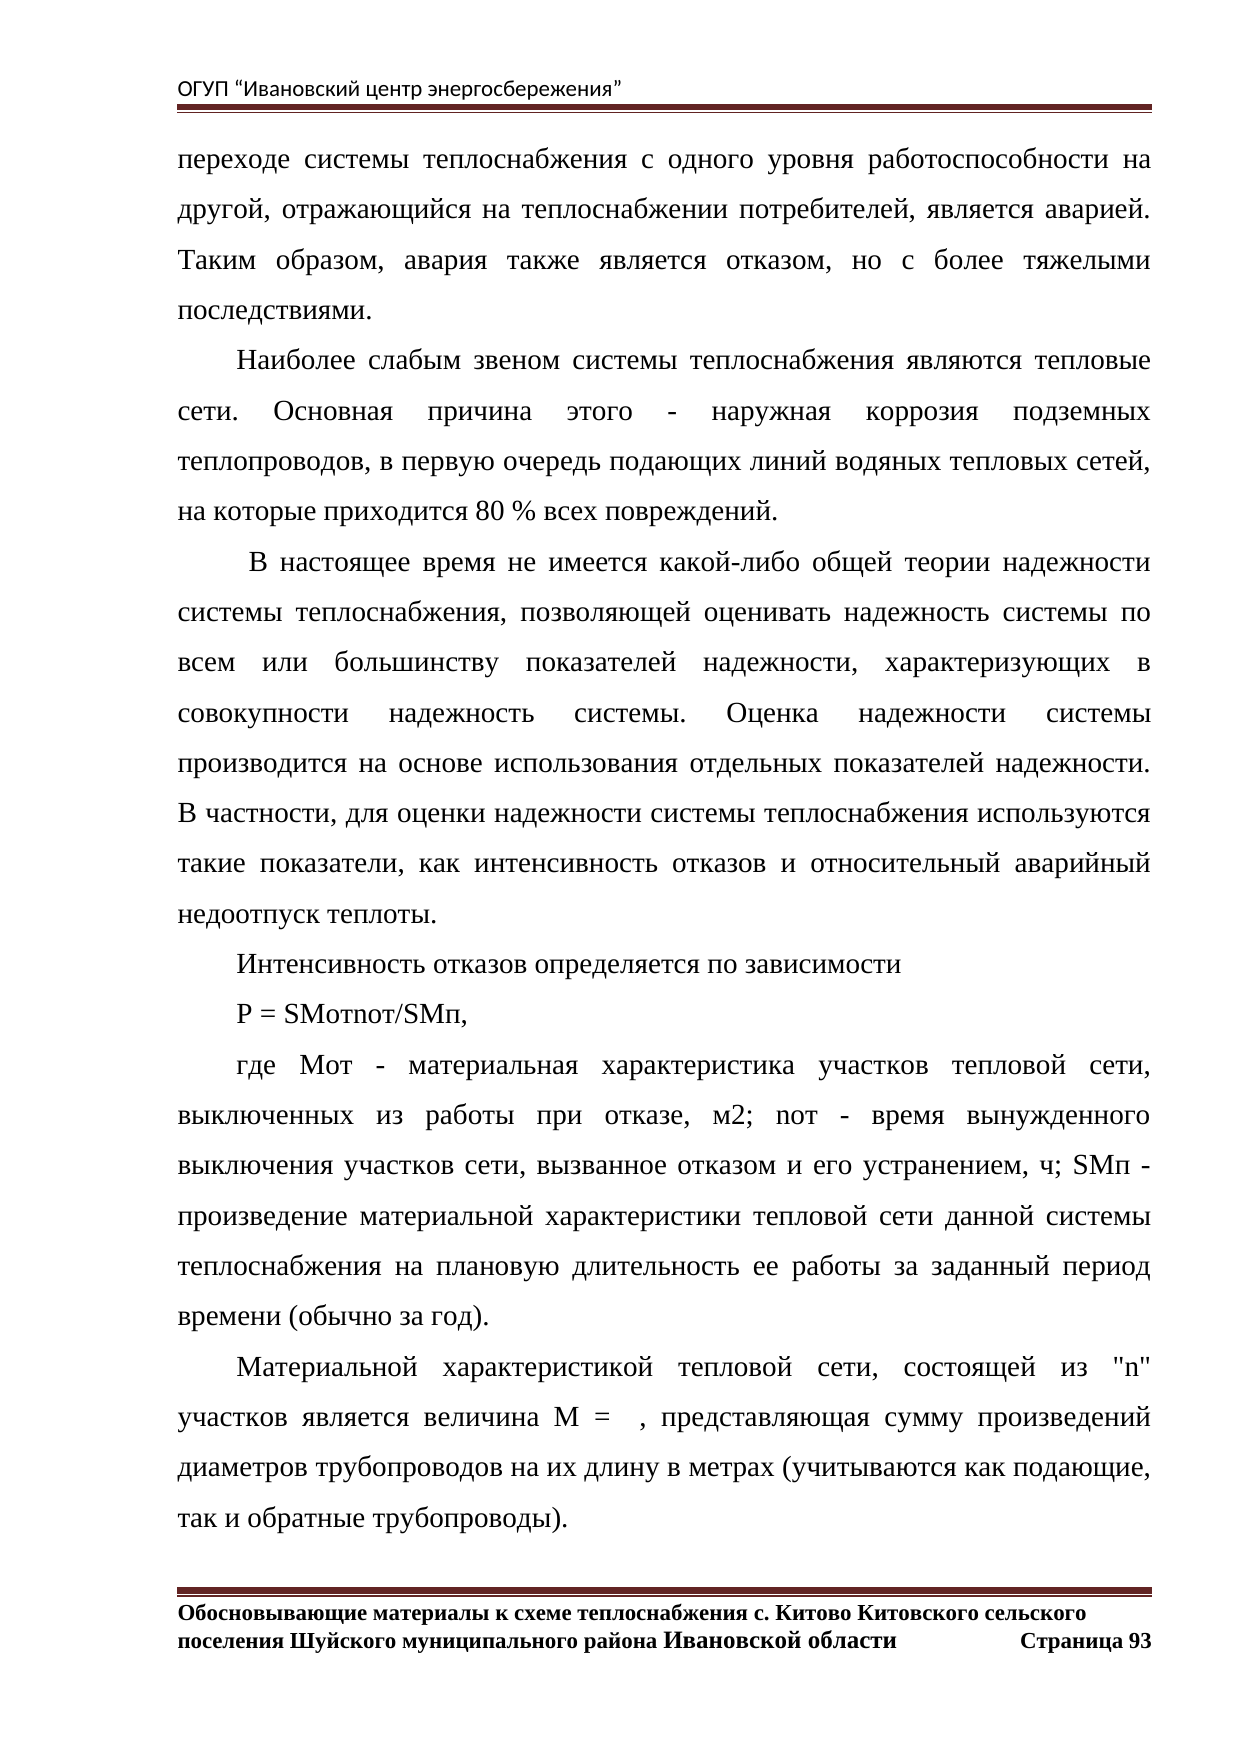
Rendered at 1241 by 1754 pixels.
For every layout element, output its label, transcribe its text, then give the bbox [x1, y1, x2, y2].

text Р = SМотnот/SМп, [177, 997, 1152, 1030]
text Интенсивность отказов определяется по зависимости [177, 946, 1152, 980]
text Материальной характеристикой тепловой сети, состоящей из "n" участков является величина М = , представляющая сумму произведений диаметров трубопроводов на их длину в метрах (учитываются как подающие, так и обратные трубопроводы). [177, 1349, 1152, 1533]
text В настоящее время не имеется какой-либо общей теории надежности системы теплоснабжения, позволяющей оценивать надежность системы по всем или большинству показателей надежности, характеризующих в совокупности надежность системы. Оценка надежности системы производится на основе использования отдельных показателей надежности. В частности, для оценки надежности системы теплоснабжения используются такие показатели, как интенсивность отказов и относительный аварийный недоотпуск теплоты. [177, 544, 1152, 929]
text Наиболее слабым звеном системы теплоснабжения являются тепловые сети. Основная причина этого - наружная коррозия подземных теплопроводов, в первую очередь подающих линий водяных тепловых сетей, на которые приходится 80 % всех повреждений. [177, 342, 1152, 527]
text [177, 141, 1152, 326]
text где Мот - материальная характеристика участков тепловой сети, выключенных из работы при отказе, м2; nот - время вынужденного выключения участков сети, вызванное отказом и его устранением, ч; SМп - произведение материальной характеристики тепловой сети данной системы теплоснабжения на плановую длительность ее работы за заданный период времени (обычно за год). [177, 1047, 1152, 1332]
